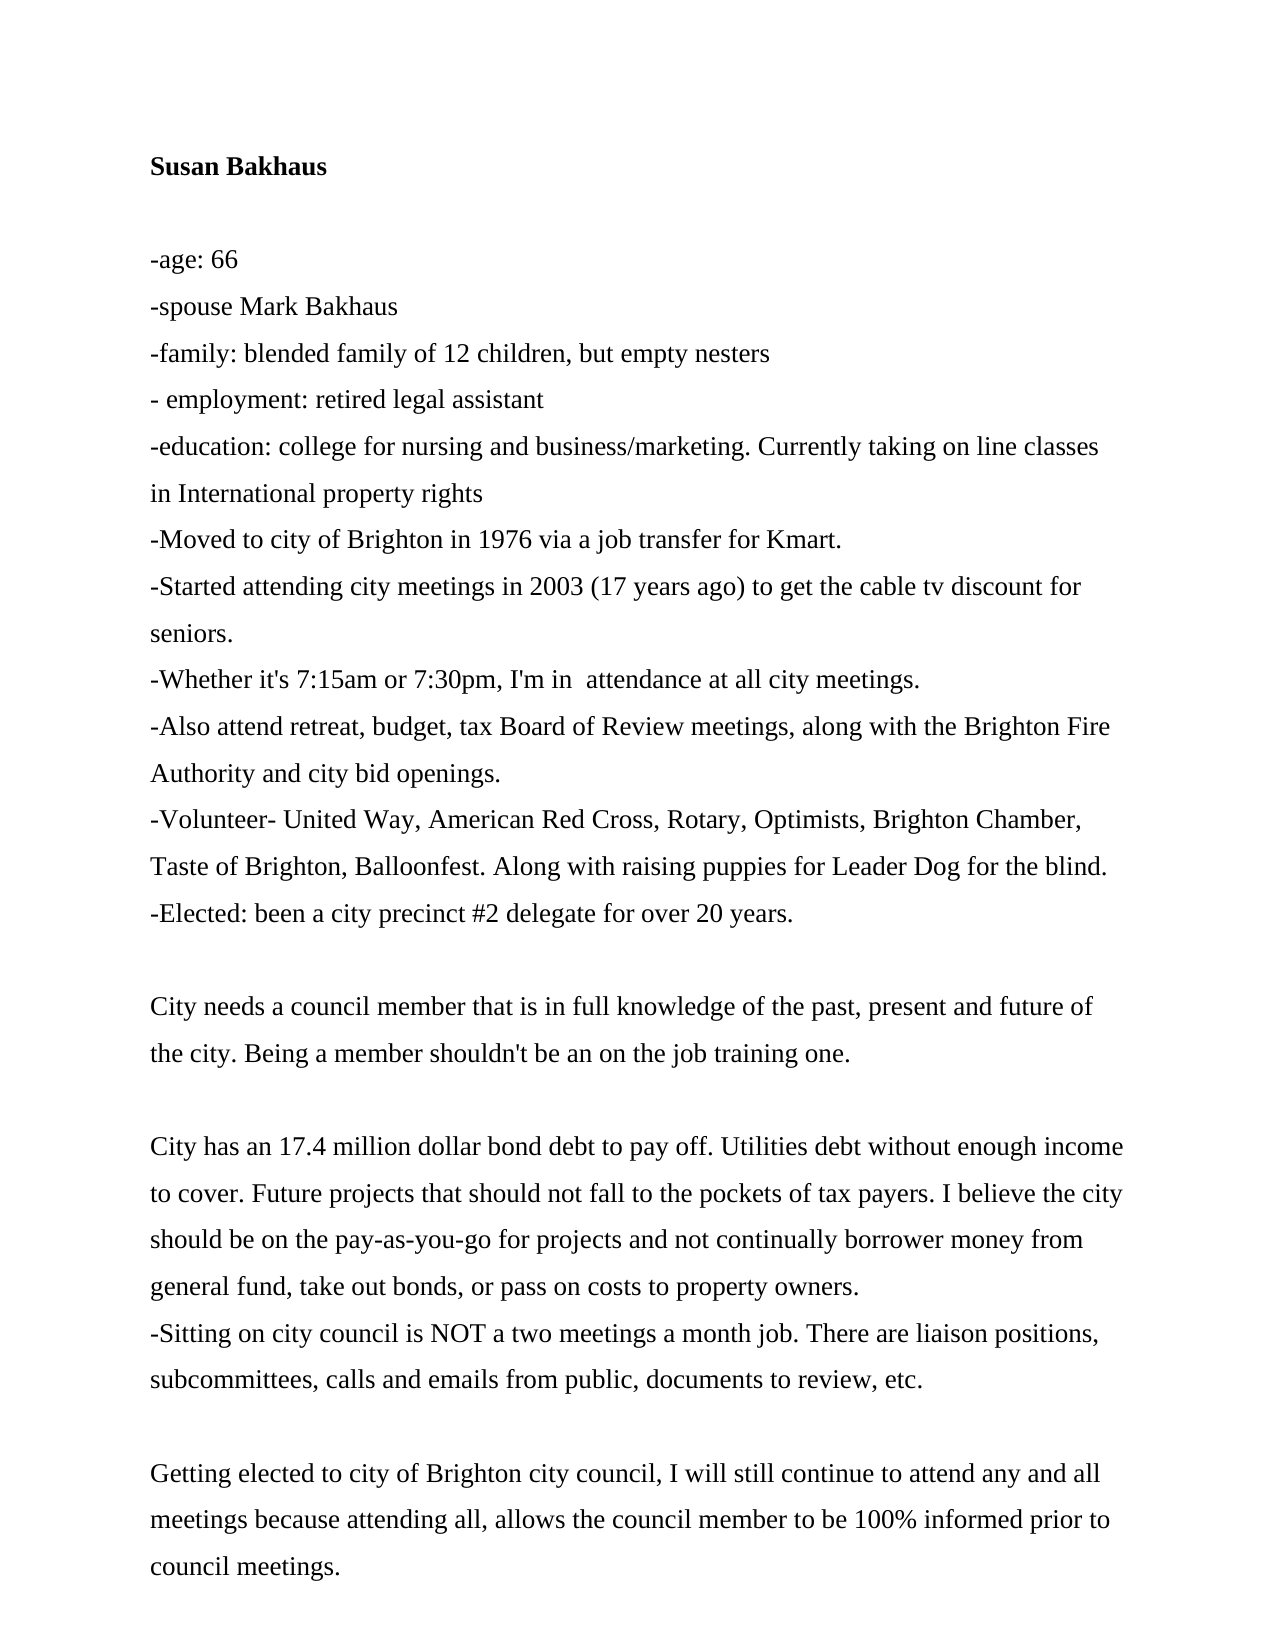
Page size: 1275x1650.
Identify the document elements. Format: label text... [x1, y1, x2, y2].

text City needs a council member that is in full knowledge of the past, present and future of the city. Being a member shouldn't be an on the job training one. [150, 990, 1125, 1068]
text -Sitting on city council is NOT a two meetings a month job. There are liaison positions, subcommittees, calls and emails from public, documents to review, etc. [150, 1317, 1125, 1394]
text Getting elected to city of Brighton city council, I will still continue to attend any and all meetings because attending all, allows the council member to be 100% informed prior to council meetings. [150, 1457, 1125, 1581]
text - employment: retired legal assistant [150, 383, 1125, 414]
text -family: blended family of 12 children, but empty nesters [150, 337, 1125, 368]
text -Also attend retreat, budget, tax Board of Review meetings, along with the Brighton Fire Authority and city bid openings. [150, 710, 1125, 788]
text -Volunteer- United Way, American Red Cross, Rotary, Optimists, Brighton Chamber, Taste of Brighton, Balloonfest. Along with raising puppies for Leader Dog for the blind. [150, 803, 1125, 881]
text -Started attending city meetings in 2003 (17 years ago) to get the cable tv discount for seniors. [150, 570, 1125, 648]
text City has an 17.4 million dollar bond debt to pay off. Utilities debt without enough income to cover. Future projects that should not fall to the pockets of tax payers. I believe the city should be on the pay-as-you-go for projects and not continually borrower money from general fund, take out bonds, or pass on costs to property owners. [150, 1130, 1125, 1301]
text Susan Bakhaus [150, 150, 1125, 181]
text -Elected: been a city precinct #2 delegate for over 20 years. [150, 897, 1125, 928]
text -spouse Mark Bakhaus [150, 290, 1125, 321]
text -Whether it's 7:15am or 7:30pm, I'm in attendance at all city meetings. [150, 663, 1125, 694]
text -age: 66 [150, 243, 1125, 274]
text -education: college for nursing and business/marketing. Currently taking on line classes in International property rights [150, 430, 1125, 508]
text -Moved to city of Brighton in 1976 via a job transfer for Kmart. [150, 523, 1125, 554]
